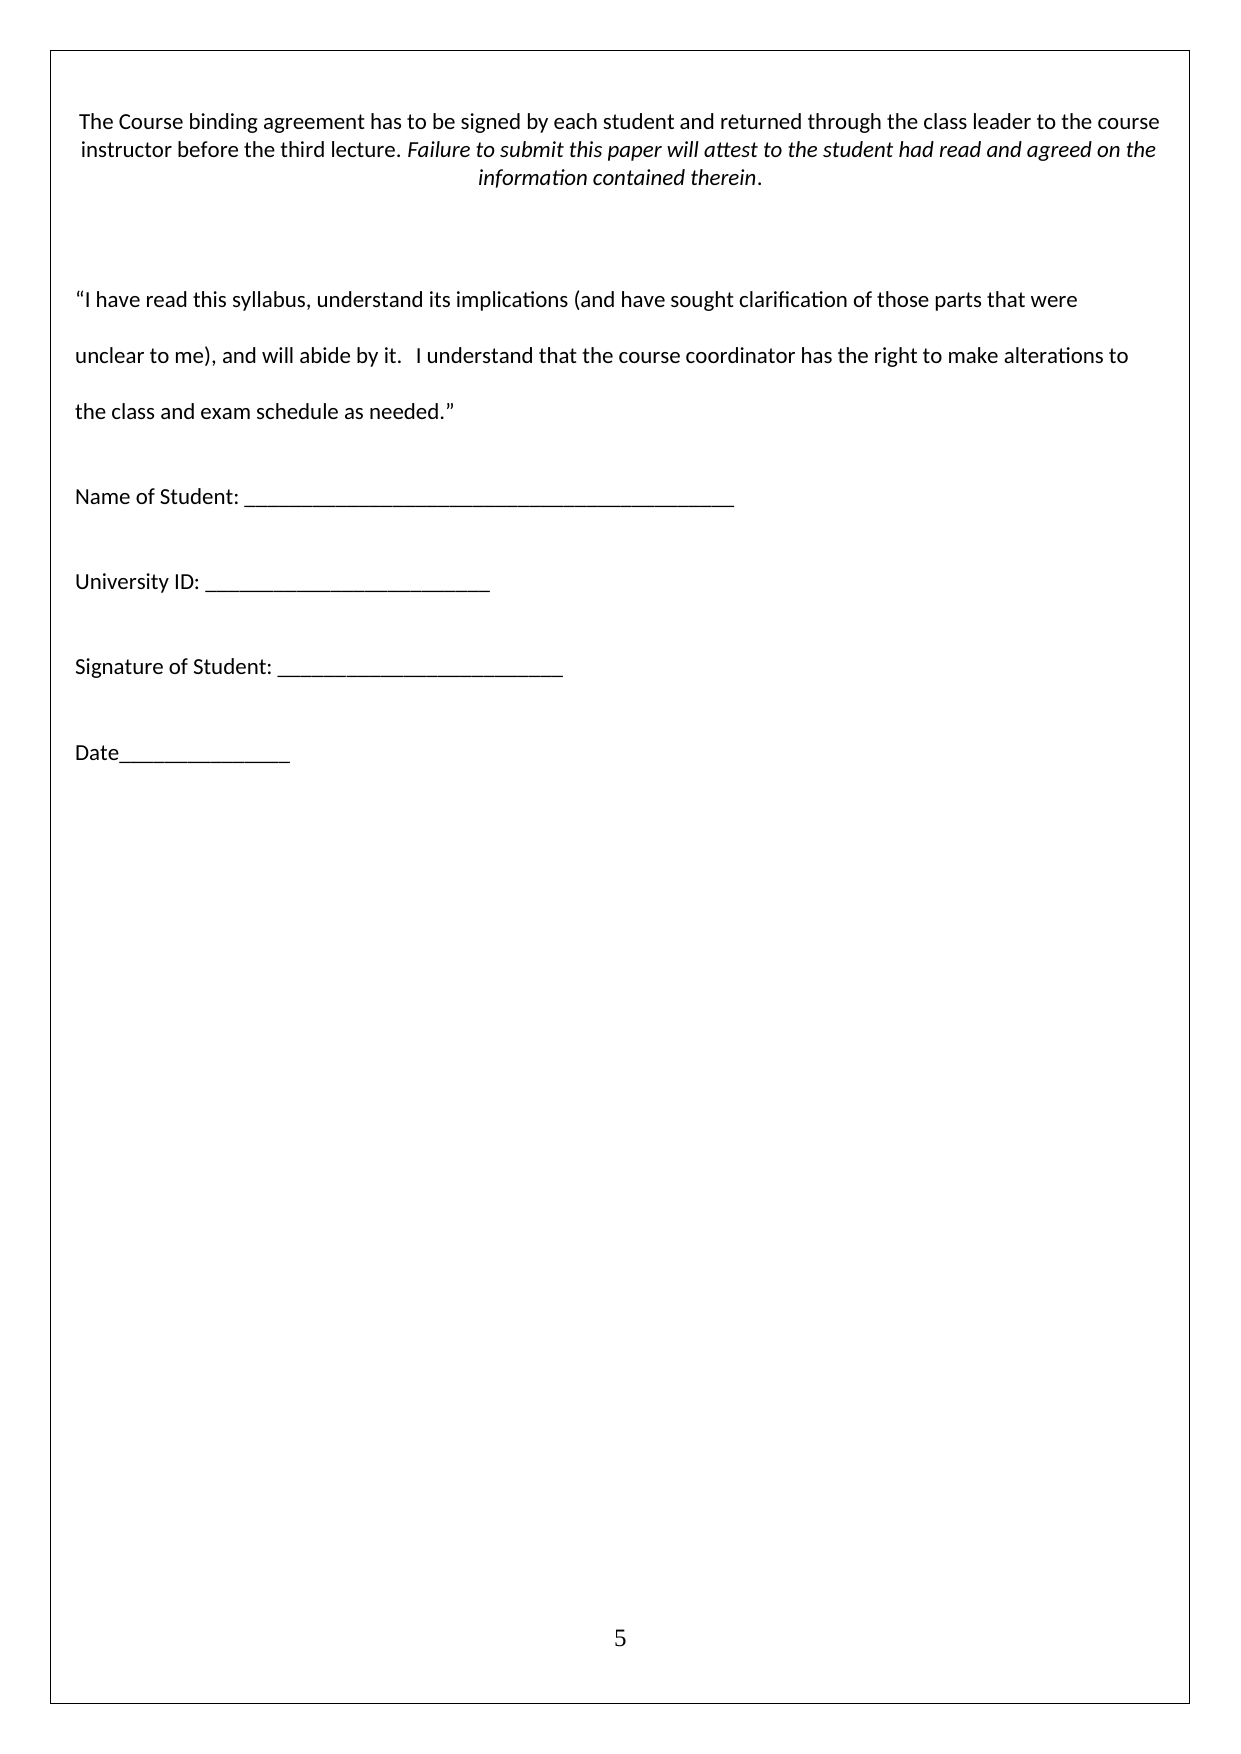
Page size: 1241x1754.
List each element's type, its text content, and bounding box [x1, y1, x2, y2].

text University ID: _________________________ [75, 567, 1142, 595]
text The Course binding agreement has to be signed by each student and returned through the class leader to the course instructor before the third lecture. Failure to submit this paper will attest to the student had read and agreed on the information contained therein. [75, 107, 1165, 191]
text Signature of Student: _________________________ [75, 652, 1142, 681]
text Date_______________ [75, 738, 1142, 766]
text “I have read this syllabus, understand its implications (and have sought clarification of those parts that were unclear to me), and will abide by it. I understand that the course coordinator has the right to make alterations to the class and exam schedule as needed.” [75, 285, 1142, 425]
text Name of Student: ___________________________________________ [75, 482, 1142, 510]
